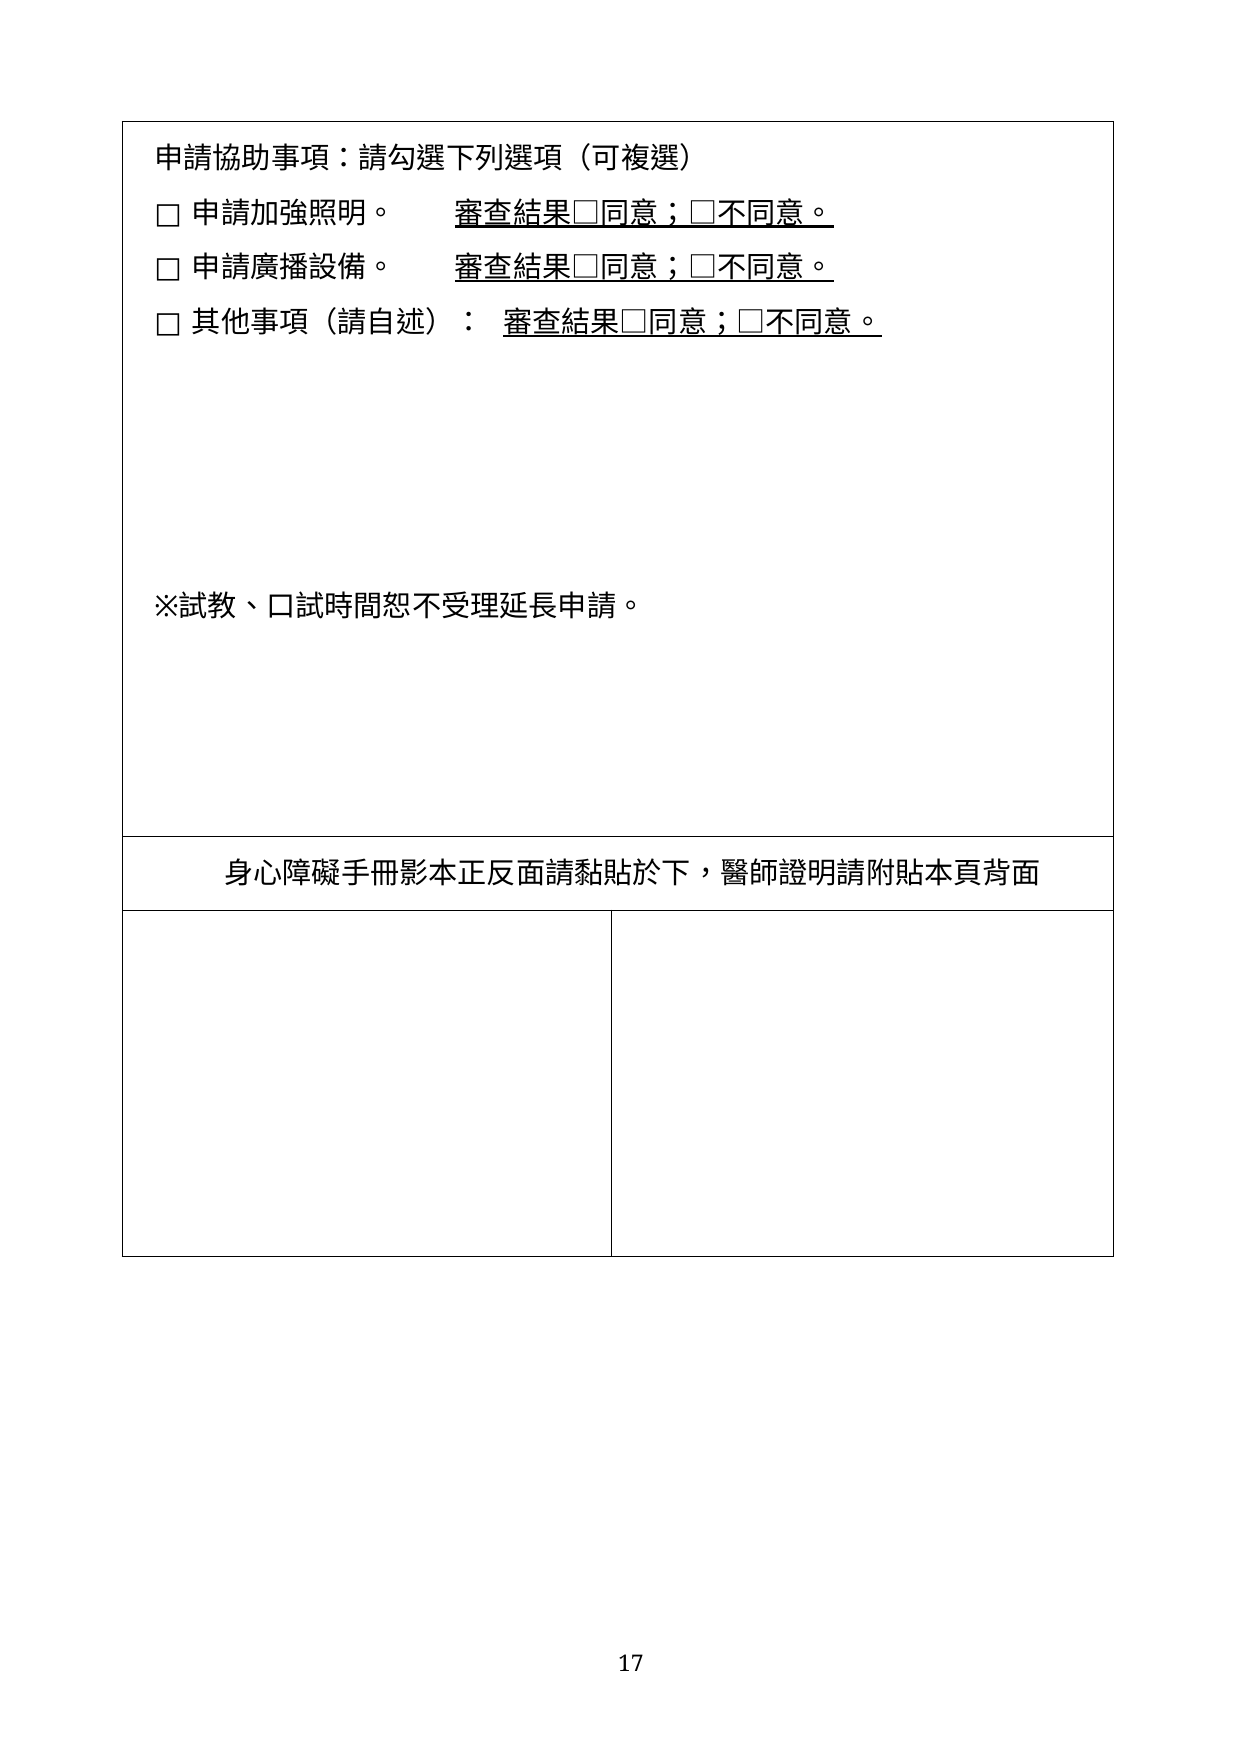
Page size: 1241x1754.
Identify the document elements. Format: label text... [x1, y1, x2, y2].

table_cell 申請協助事項：請勾選下列選項（可複選） 申請加強照明。 審查結果□同意；□不同意。 申請廣播設備。 審查結果□同意；□不同意。 其他事項（請自述）： 審查結果□同意；□不同意。 ※試教、口試時間恕不受理延長申請。 [123, 122, 1113, 836]
table_cell 身心障礙手冊影本正反面請黏貼於下，醫師證明請附貼本頁背面 [123, 837, 1113, 909]
table_cell [123, 911, 611, 1256]
table_cell [612, 911, 1113, 1256]
